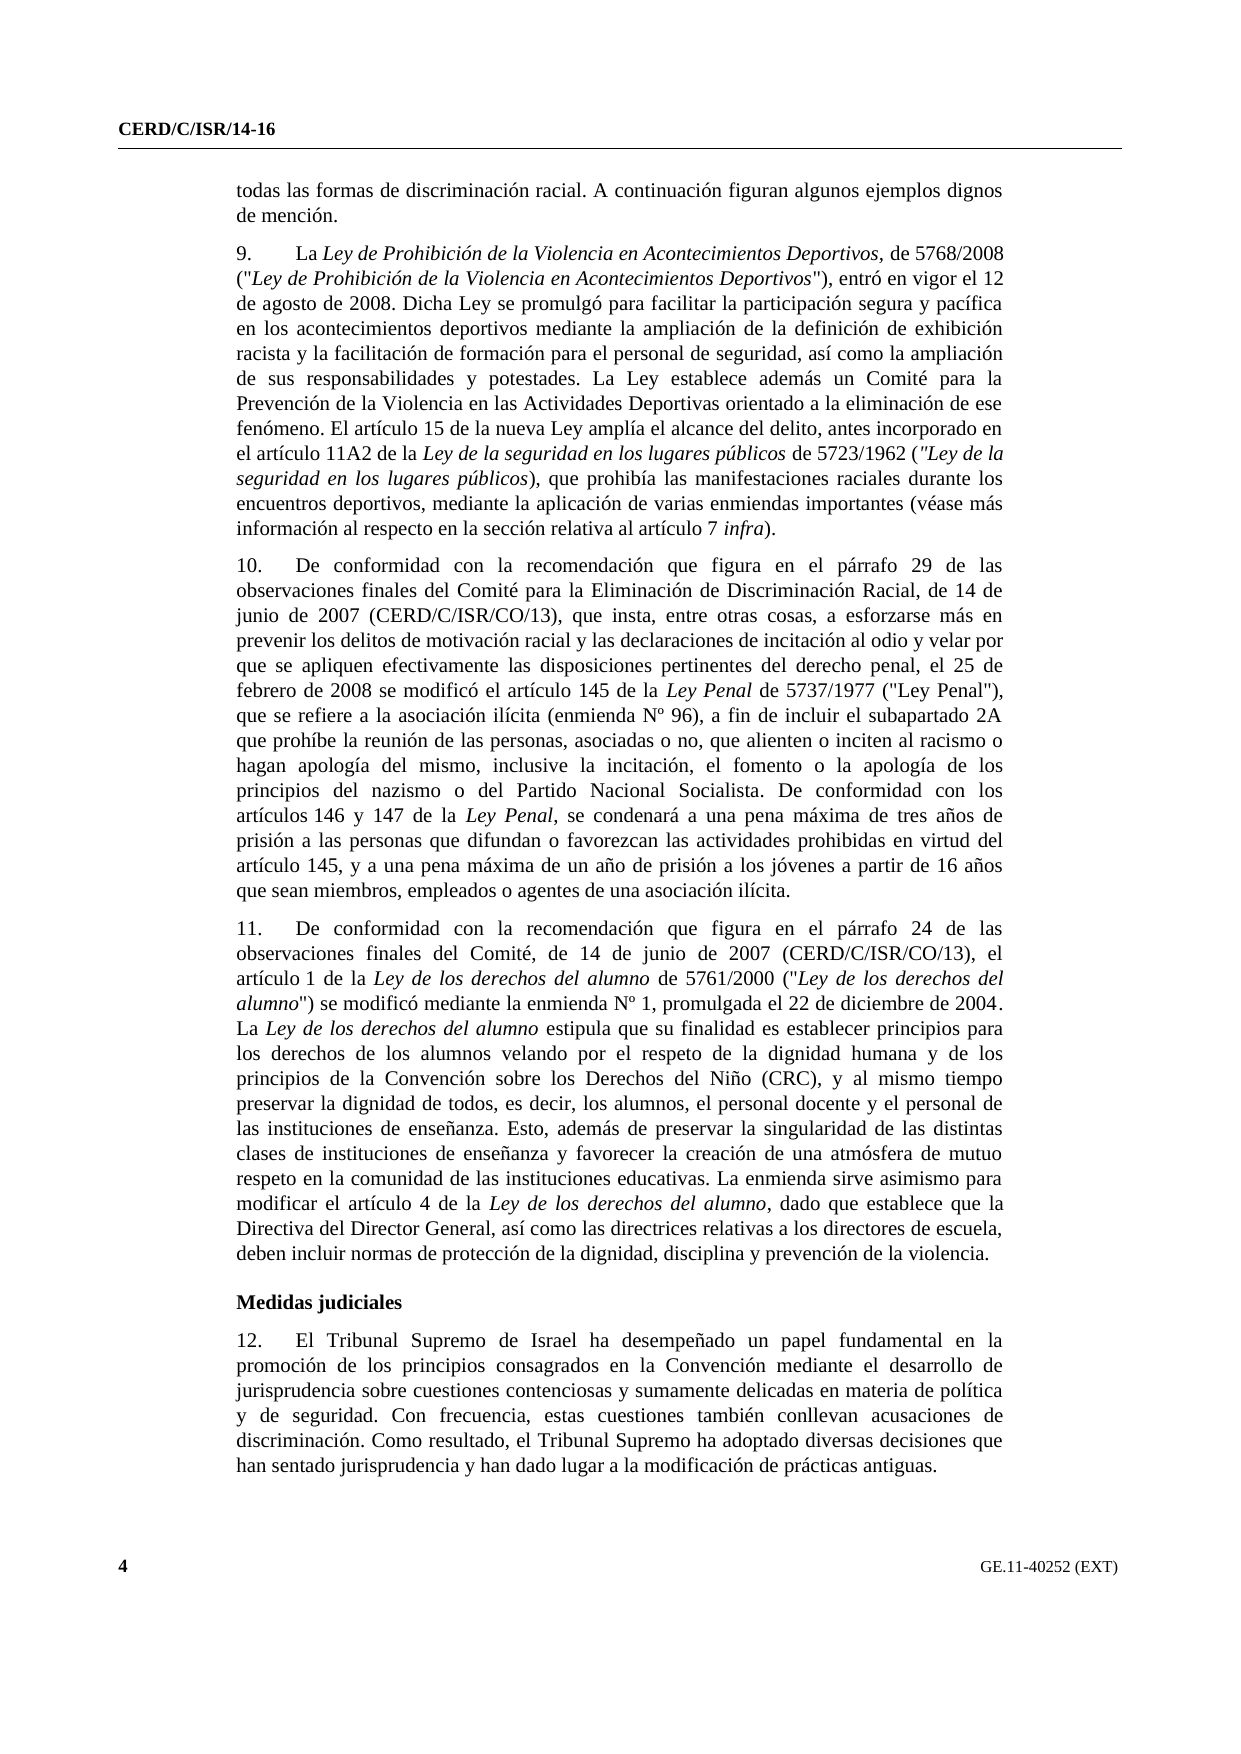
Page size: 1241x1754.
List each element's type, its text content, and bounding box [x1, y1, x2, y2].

text 9. La Ley de Prohibición de la Violencia en Acontecimientos Deportivos, de 5768/2008 ("Ley de Prohibición de la Violencia en Acontecimientos Deportivos"), entró en vigor el 12 de agosto de 2008. Dicha Ley se promulgó para facilitar la participación segura y pacífica en los acontecimientos deportivos mediante la ampliación de la definición de exhibición racista y la facilitación de formación para el personal de seguridad, así como la ampliación de sus responsabilidades y potestades. La Ley establece además un Comité para la Prevención de la Violencia en las Actividades Deportivas orientado a la eliminación de ese fenómeno. El artículo 15 de la nueva Ley amplía el alcance del delito, antes incorporado en el artículo 11A2 de la Ley de la seguridad en los lugares públicos de 5723/1962 ("Ley de la seguridad en los lugares públicos), que prohibía las manifestaciones raciales durante los encuentros deportivos, mediante la aplicación de varias enmiendas importantes (véase más información al respecto en la sección relativa al artículo 7 infra). [236, 240, 1004, 540]
text 12. El Tribunal Supremo de Israel ha desempeñado un papel fundamental en la promoción de los principios consagrados en la Convención mediante el desarrollo de jurisprudencia sobre cuestiones contenciosas y sumamente delicadas en materia de política y de seguridad. Con frecuencia, estas cuestiones también conllevan acusaciones de discriminación. Como resultado, el Tribunal Supremo ha adoptado diversas decisiones que han sentado jurisprudencia y han dado lugar a la modificación de prácticas antiguas. [236, 1327, 1004, 1477]
text Medidas judiciales [118, 1290, 1004, 1315]
text 10. De conformidad con la recomendación que figura en el párrafo 29 de las observaciones finales del Comité para la Eliminación de Discriminación Racial, de 14 de junio de 2007 (CERD/C/ISR/CO/13), que insta, entre otras cosas, a esforzarse más en prevenir los delitos de motivación racial y las declaraciones de incitación al odio y velar por que se apliquen efectivamente las disposiciones pertinentes del derecho penal, el 25 de febrero de 2008 se modificó el artículo 145 de la Ley Penal de 5737/1977 ("Ley Penal"), que se refiere a la asociación ilícita (enmienda Nº 96), a fin de incluir el subapartado 2A que prohíbe la reunión de las personas, asociadas o no, que alienten o inciten al racismo o hagan apología del mismo, inclusive la incitación, el fomento o la apología de los principios del nazismo o del Partido Nacional Socialista. De conformidad con los artículos 146 y 147 de la Ley Penal, se condenará a una pena máxima de tres años de prisión a las personas que difundan o favorezcan las actividades prohibidas en virtud del artículo 145, y a una pena máxima de un año de prisión a los jóvenes a partir de 16 años que sean miembros, empleados o agentes de una asociación ilícita. [236, 552, 1004, 902]
text 11. De conformidad con la recomendación que figura en el párrafo 24 de las observaciones finales del Comité, de 14 de junio de 2007 (CERD/C/ISR/CO/13), el artículo 1 de la Ley de los derechos del alumno de 5761/2000 ("Ley de los derechos del alumno") se modificó mediante la enmienda Nº 1, promulgada el 22 de diciembre de 2004. La Ley de los derechos del alumno estipula que su finalidad es establecer principios para los derechos de los alumnos velando por el respeto de la dignidad humana y de los principios de la Convención sobre los Derechos del Niño (CRC), y al mismo tiempo preservar la dignidad de todos, es decir, los alumnos, el personal docente y el personal de las instituciones de enseñanza. Esto, además de preservar la singularidad de las distintas clases de instituciones de enseñanza y favorecer la creación de una atmósfera de mutuo respeto en la comunidad de las instituciones educativas. La enmienda sirve asimismo para modificar el artículo 4 de la Ley de los derechos del alumno, dado que establece que la Directiva del Director General, así como las directrices relativas a los directores de escuela, deben incluir normas de protección de la dignidad, disciplina y prevención de la violencia. [236, 915, 1004, 1265]
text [236, 177, 1004, 227]
